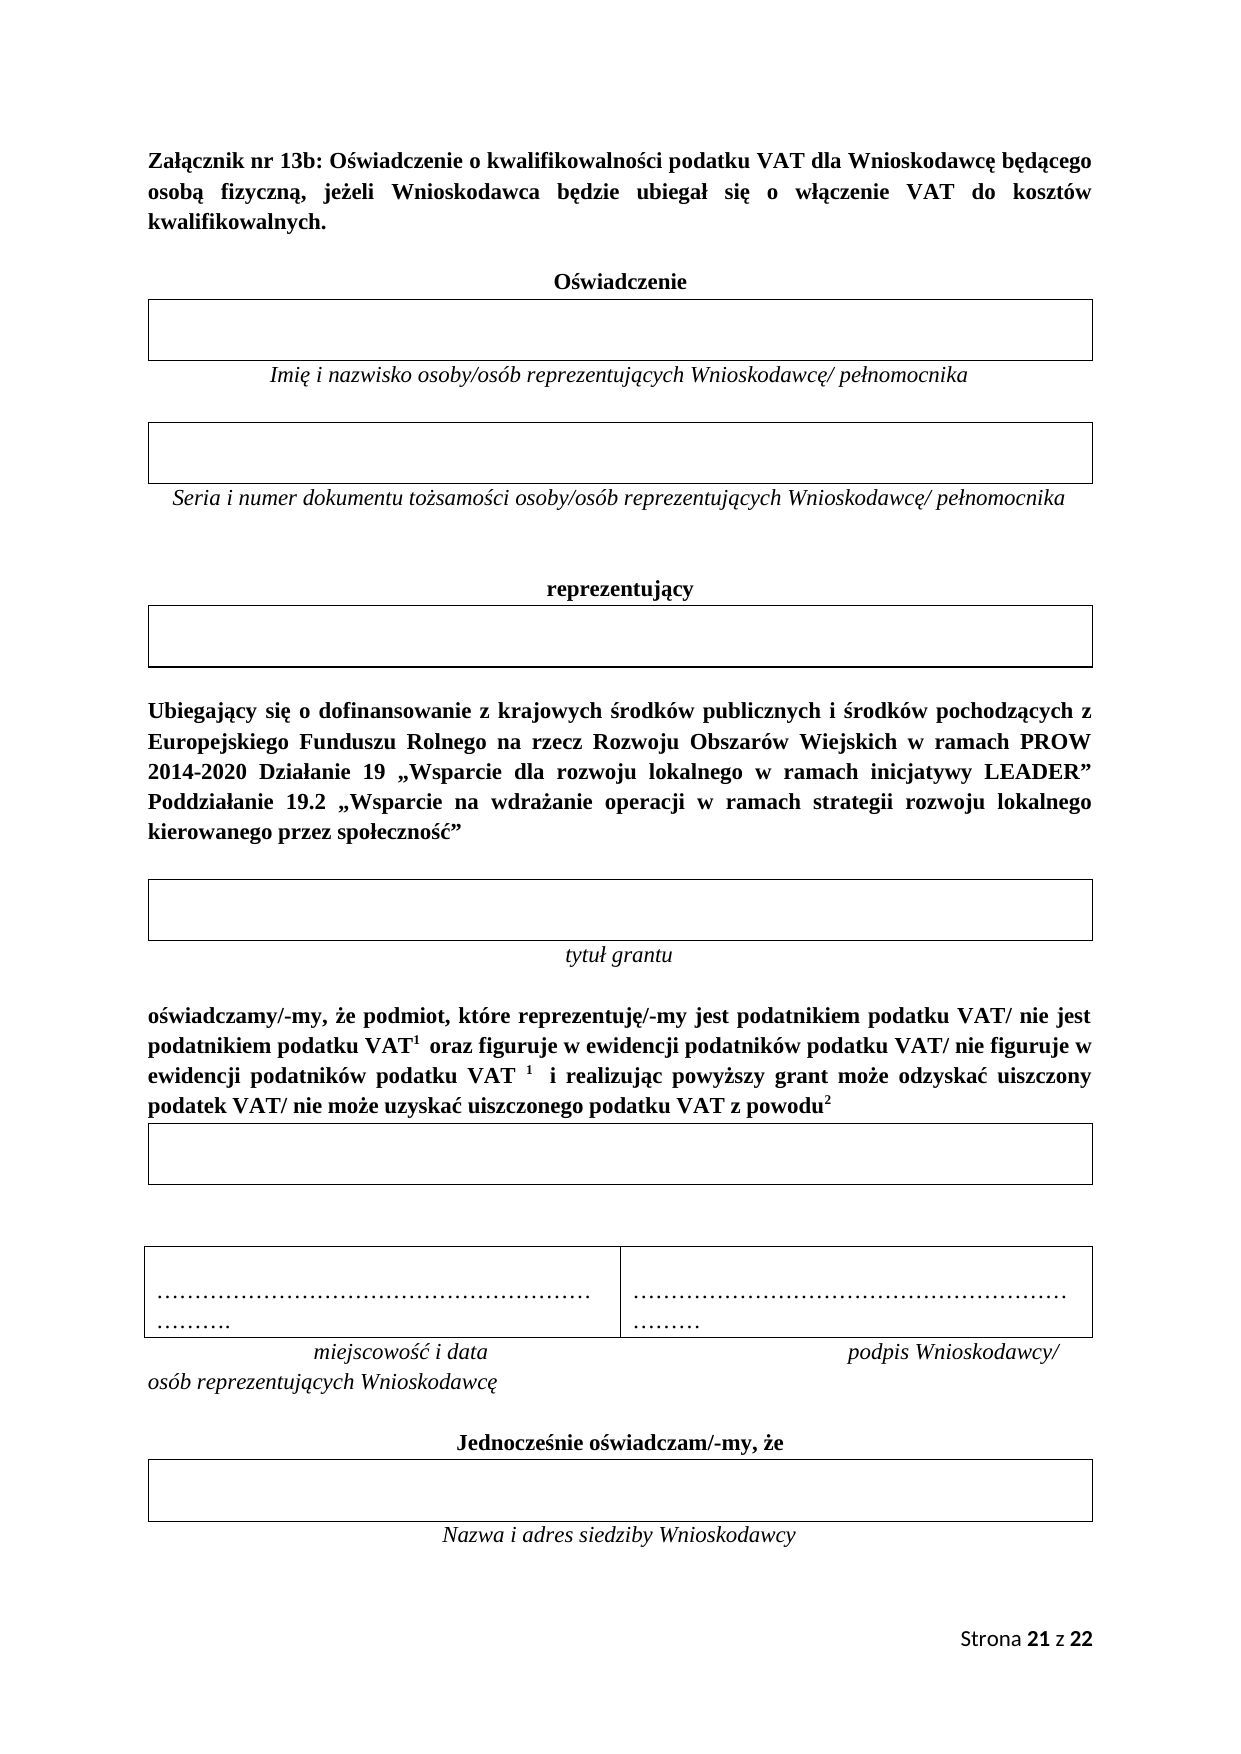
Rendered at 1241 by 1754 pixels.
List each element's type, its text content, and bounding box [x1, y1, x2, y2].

text Seria i numer dokumentu tożsamości osoby/osób reprezentujących Wnioskodawcę/ pełnomocnika [148, 484, 1093, 510]
text miejscowość i data podpis Wnioskodawcy/ osób reprezentujących Wnioskodawcę [148, 1338, 1093, 1395]
text oświadczamy/-my, że podmiot, które reprezentuję/-my jest podatnikiem podatku VAT/ nie jest podatnikiem podatku VAT1 oraz figuruje w ewidencji podatników podatku VAT/ nie figuruje w ewidencji podatników podatku VAT 1 i realizując powyższy grant może odzyskać uiszczony podatek VAT/ nie może uzyskać uiszczonego podatku VAT z powodu2 [148, 1002, 1093, 1119]
text Imię i nazwisko osoby/osób reprezentujących Wnioskodawcę/ pełnomocnika [148, 361, 1093, 387]
text Nazwa i adres siedziby Wnioskodawcy [148, 1522, 1093, 1548]
table_header [149, 1124, 1092, 1184]
text Oświadczenie [148, 268, 1093, 295]
table_header [149, 606, 1092, 666]
text Załącznik nr 13b: Oświadczenie o kwalifikowalności podatku VAT dla Wnioskodawcę będącego osobą fizyczną, jeżeli Wnioskodawca będzie ubiegał się o włączenie VAT do kosztów kwalifikowalnych. [148, 148, 1093, 234]
text tytuł grantu [148, 941, 1093, 968]
text Jednocześnie oświadczam/-my, że [148, 1429, 1093, 1455]
table_header [149, 1460, 1092, 1521]
table_header ………………………………………………………… [621, 1247, 1092, 1337]
table_header [149, 423, 1092, 483]
text Ubiegający się o dofinansowanie z krajowych środków publicznych i środków pochodzących z Europejskiego Funduszu Rolnego na rzecz Rozwoju Obszarów Wiejskich w ramach PROW 2014-2020 Działanie 19 „Wsparcie dla rozwoju lokalnego w ramach inicjatywy LEADER” Poddziałanie 19.2 „Wsparcie na wdrażanie operacji w ramach strategii rozwoju lokalnego kierowanego przez społeczność” [148, 698, 1093, 845]
table_header [149, 880, 1092, 940]
text reprezentujący [148, 575, 1093, 601]
table_header …………………………………………………………. [145, 1247, 620, 1337]
table_header [149, 300, 1092, 360]
